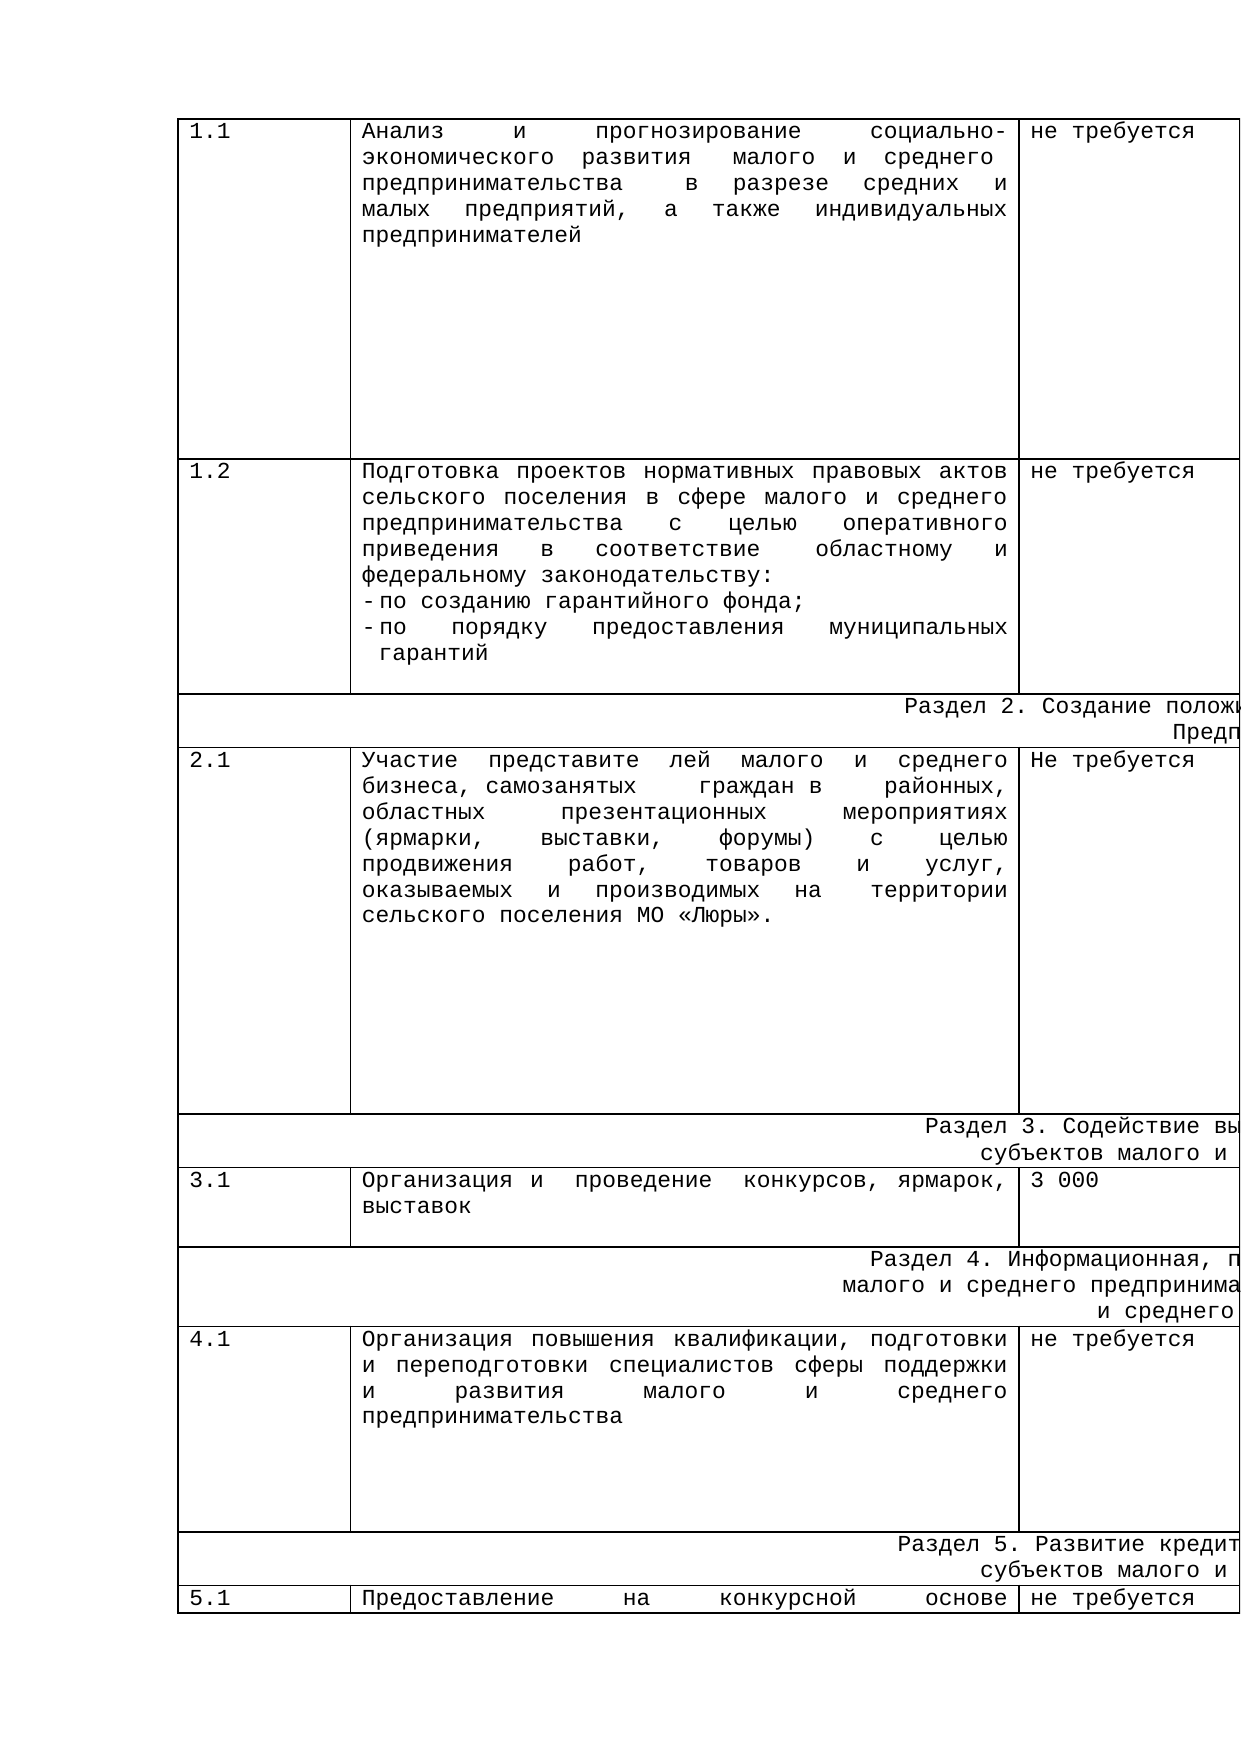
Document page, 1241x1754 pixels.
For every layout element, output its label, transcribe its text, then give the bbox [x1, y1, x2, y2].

table_cell не требуется [1020, 1327, 1239, 1531]
table_cell Раздел 3. Содействие выставочно-ярмарочной деятельности субъектов малого и среднего предпринимательства [179, 1115, 1239, 1167]
table_cell 2.1 [179, 748, 350, 1113]
table_cell Подготовка проектов нормативных правовых актов сельского поселения в сфере малого и среднего предпринимательства с целью оперативного приведения в соответствие областному и федеральному законодательству: - по созданию гарантийного фонда; - по порядку предоставления муниципальных гарантий [351, 460, 1018, 693]
table_cell не требуется [1020, 120, 1239, 458]
table_cell Анализ и прогнозирование социально-экономического развития малого и среднего предпринимательства в разрезе средних и малых предприятий, а также индивидуальных предпринимателей [351, 120, 1018, 458]
table_cell Раздел 2. Создание положительного имиджа малого и среднего Предпринимательства [179, 695, 1239, 747]
table_cell Раздел 4. Информационная, правовая и консультационная поддержка малого и среднего предпринимательства, подготовка кадров для малого и среднего предпринимательства [179, 1248, 1239, 1326]
table_cell 1.2 [179, 460, 350, 693]
table_cell 3 000 [1020, 1168, 1239, 1246]
table_cell 4.1 [179, 1327, 350, 1531]
table_cell 3.1 [179, 1168, 350, 1246]
table_cell не требуется [1020, 1586, 1239, 1612]
table_cell Участие представите лей малого и среднего бизнеса, самозанятых граждан в районных, областных презентационных мероприятиях (ярмарки, выставки, форумы) с целью продвижения работ, товаров и услуг, оказываемых и производимых на территории сельского поселения МО «Люры». [351, 748, 1018, 1113]
table_cell Раздел 5. Развитие кредитно-финансовых механизмов поддержки субъектов малого и среднего предпринимательства [179, 1533, 1239, 1584]
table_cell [351, 1586, 1018, 1612]
table_cell не требуется [1020, 460, 1239, 693]
table_cell 1.1 [179, 120, 350, 458]
table_cell 5.1 [179, 1586, 350, 1612]
table_cell Не требуется [1020, 748, 1239, 1113]
table_cell Организация и проведение конкурсов, ярмарок, выставок [351, 1168, 1018, 1246]
table_cell Организация повышения квалификации, подготовки и переподготовки специалистов сферы поддержки и развития малого и среднего предпринимательства [351, 1327, 1018, 1531]
